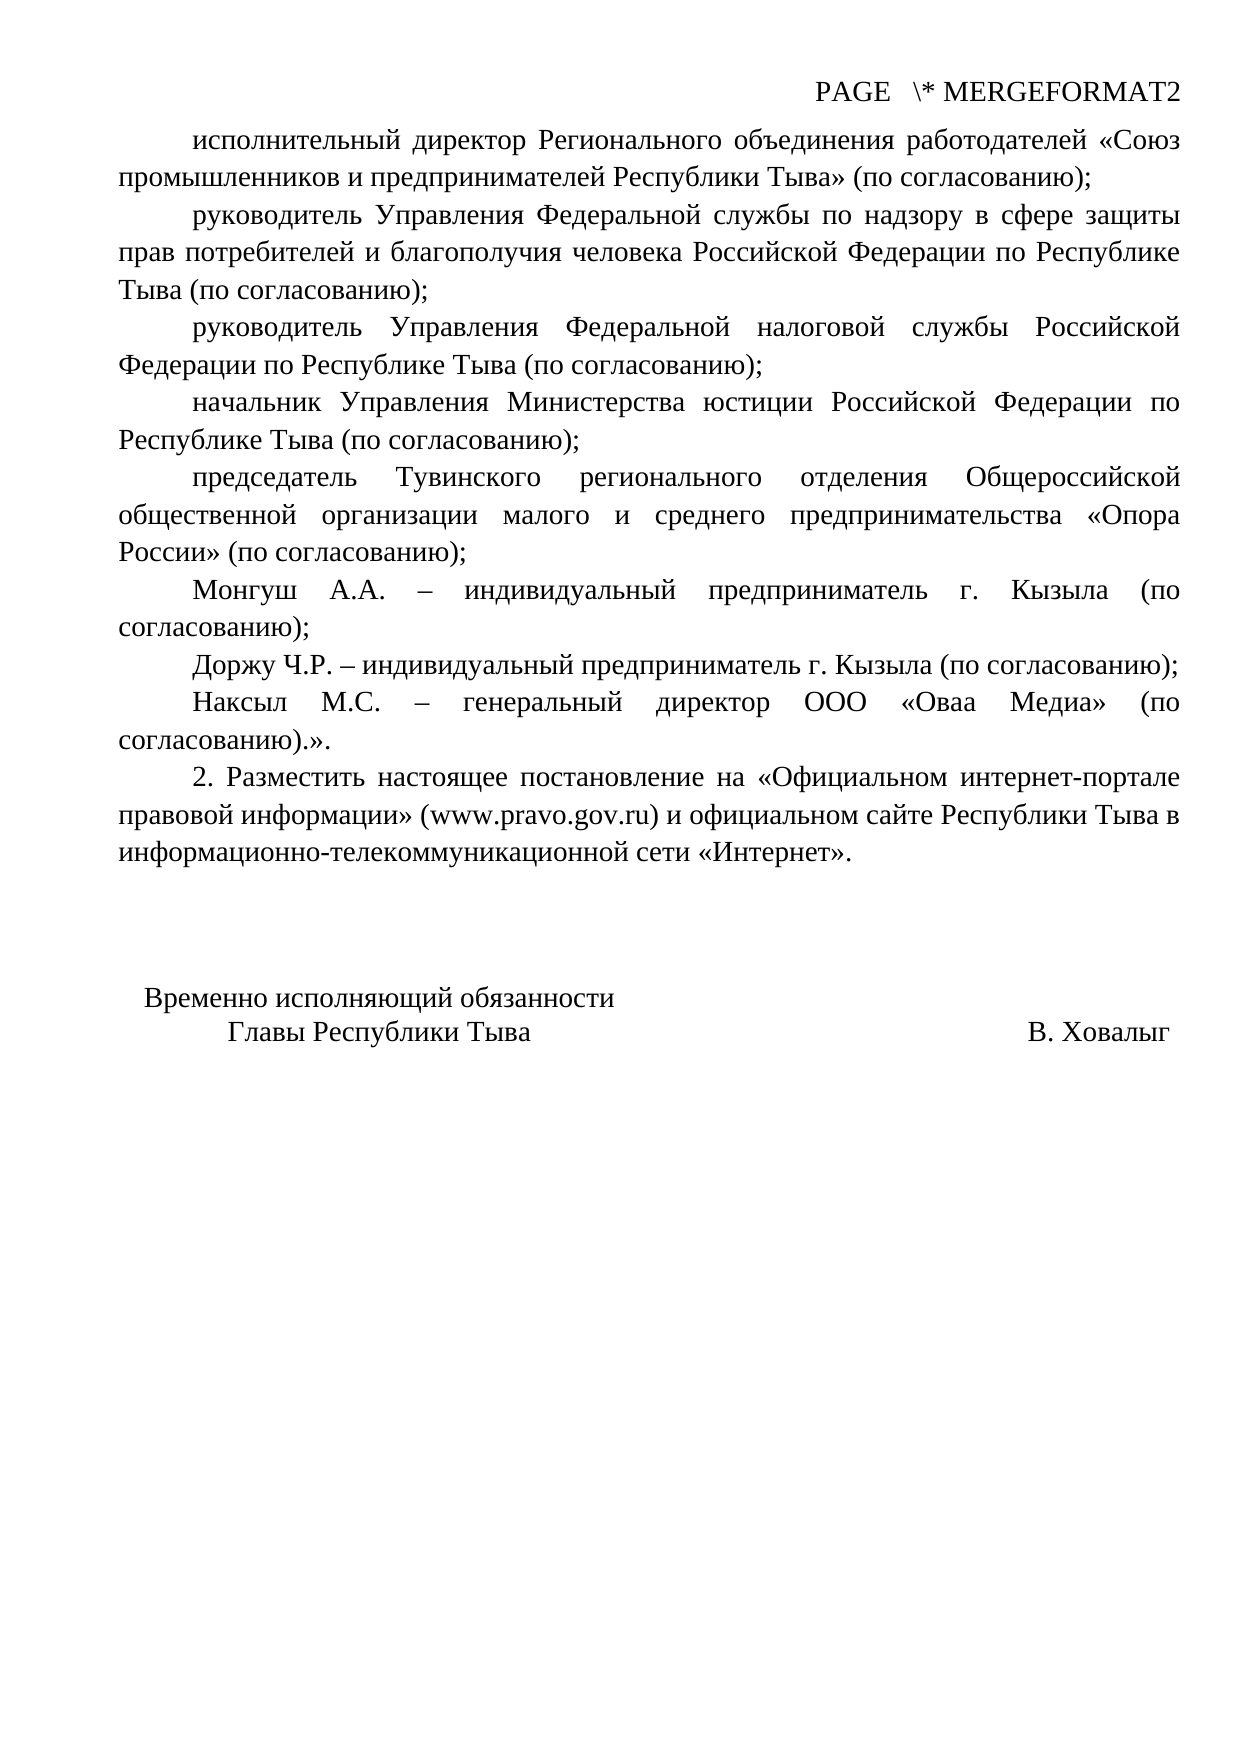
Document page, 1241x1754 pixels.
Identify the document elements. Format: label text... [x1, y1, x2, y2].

text Доржу Ч.Р. – индивидуальный предприниматель г. Кызыла (по согласованию); [118, 643, 1181, 681]
text руководитель Управления Федеральной службы по надзору в сфере защиты прав потребителей и благополучия человека Российской Федерации по Республике Тыва (по согласованию); [118, 193, 1181, 306]
text исполнительный директор Регионального объединения работодателей «Союз промышленников и предпринимателей Республики Тыва» (по согласованию); [118, 118, 1181, 193]
table_header В. Ховалыг [640, 981, 1181, 1048]
table_header Временно исполняющий обязанности Главы Республики Тыва [118, 981, 640, 1048]
text Монгуш А.А. – индивидуальный предприниматель г. Кызыла (по согласованию); [118, 568, 1181, 643]
text руководитель Управления Федеральной налоговой службы Российской Федерации по Республике Тыва (по согласованию); [118, 306, 1181, 381]
text 2. Разместить настоящее постановление на «Официальном интернет-портале правовой информации» (www.pravo.gov.ru) и официальном сайте Республики Тыва в информационно-телекоммуникационной сети «Интернет». [118, 756, 1181, 868]
text начальник Управления Министерства юстиции Российской Федерации по Республике Тыва (по согласованию); [118, 381, 1181, 456]
text Наксыл М.С. – генеральный директор ООО «Оваа Медиа» (по согласованию).». [118, 681, 1181, 756]
text председатель Тувинского регионального отделения Общероссийской общественной организации малого и среднего предпринимательства «Опора России» (по согласованию); [118, 456, 1181, 568]
